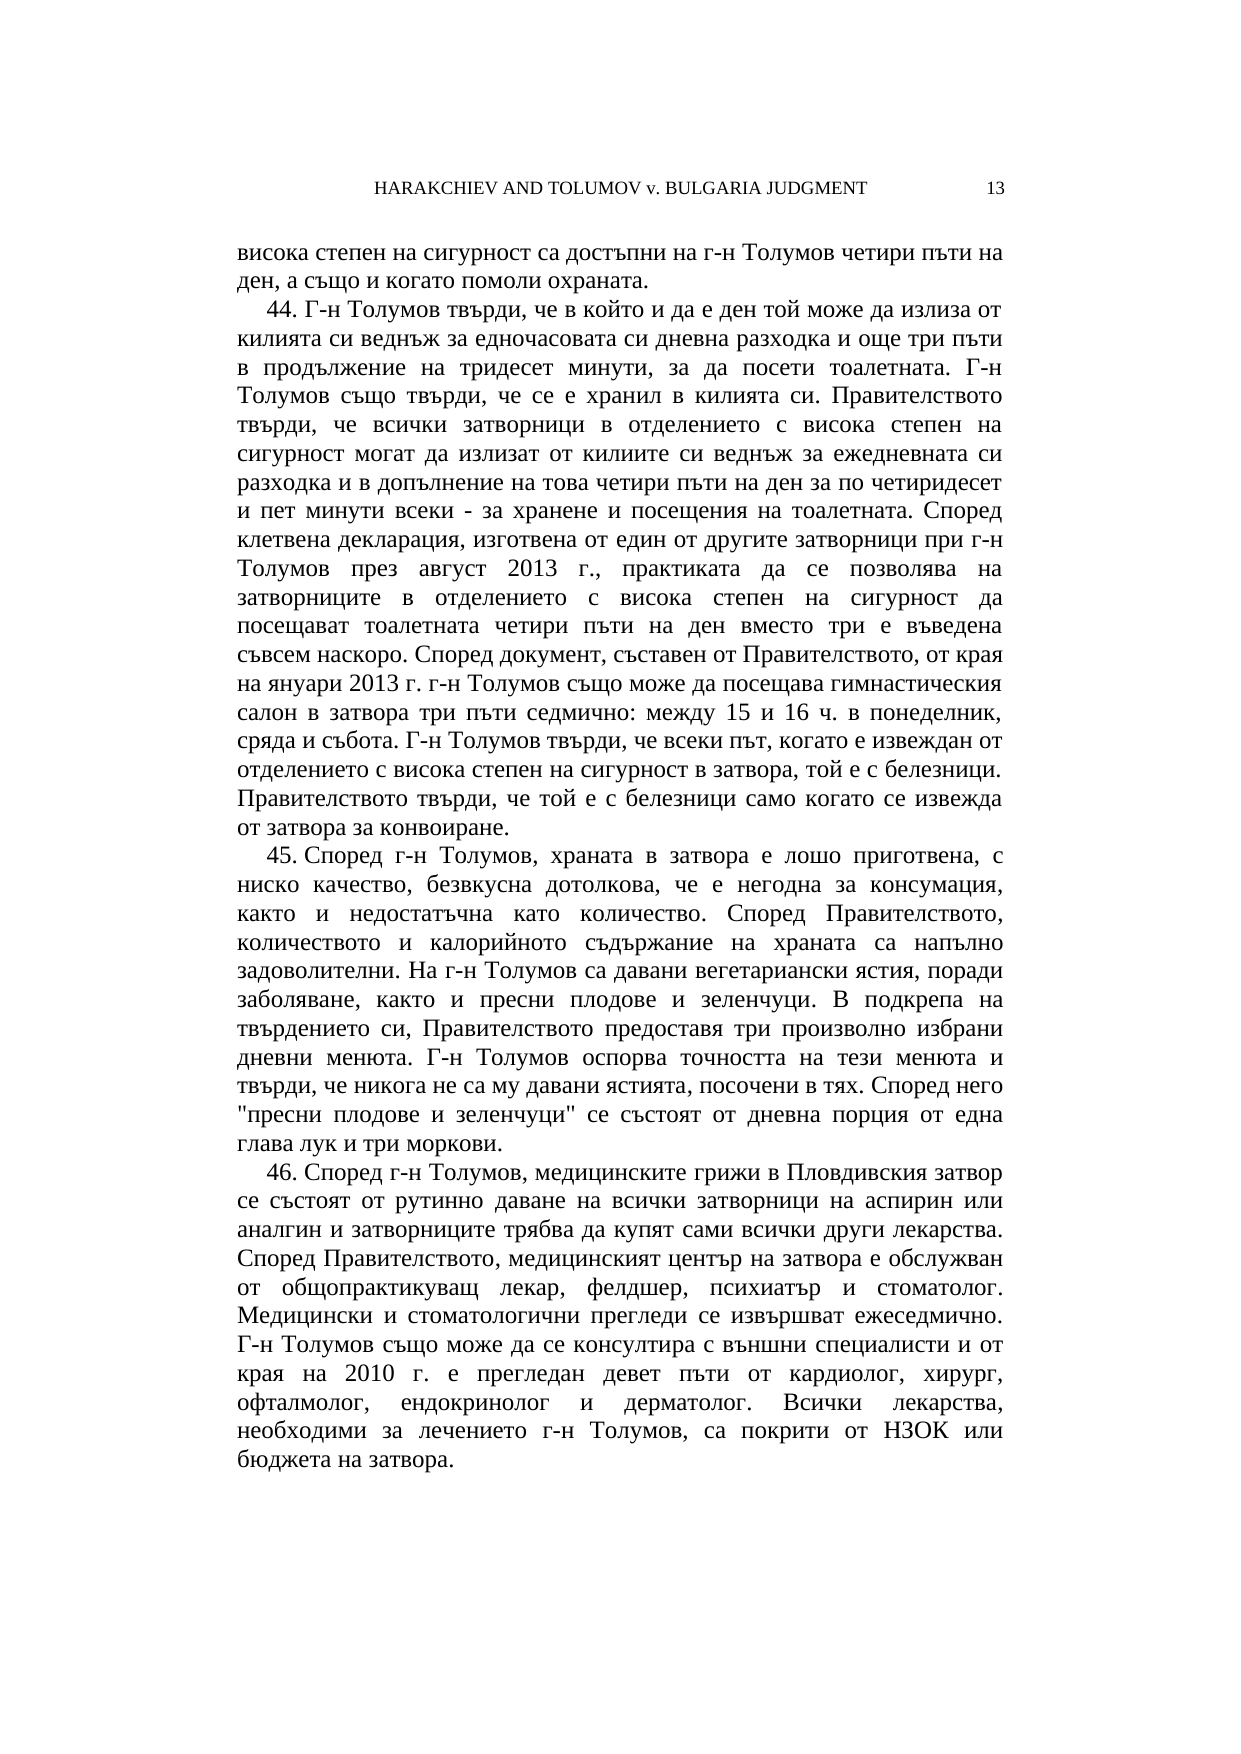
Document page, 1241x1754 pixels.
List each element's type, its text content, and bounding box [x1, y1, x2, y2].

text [237, 237, 1003, 294]
text 46. Според г-н Толумов, медицинските грижи в Пловдивския затвор се състоят от рутинно даване на всички затворници на аспирин или аналгин и затворниците трябва да купят сами всички други лекарства. Според Правителството, медицинският център на затвора е обслужван от общопрактикуващ лекар, фелдшер, психиатър и стоматолог. Медицински и стоматологични прегледи се извършват ежеседмично. Г-н Толумов също може да се консултира с външни специалисти и от края на 2010 г. е прегледан девет пъти от кардиолог, хирург, офталмолог, ендокринолог и дерматолог. Всички лекарства, необходими за лечението г-н Толумов, са покрити от НЗОК или бюджета на затвора. [237, 1157, 1003, 1473]
text 44. Г-н Толумов твърди, че в който и да е ден той може да излиза от килията си веднъж за едночасовата си дневна разходка и още три пъти в продължение на тридесет минути, за да посети тоалетната. Г-н Толумов също твърди, че се е хранил в килията си. Правителството твърди, че всички затворници в отделението с висока степен на сигурност могат да излизат от килиите си веднъж за ежедневната си разходка и в допълнение на това четири пъти на ден за по четиридесет и пет минути всеки - за хранене и посещения на тоалетната. Според клетвена декларация, изготвена от един от другите затворници при г-н Толумов през август 2013 г., практиката да се позволява на затворниците в отделението с висока степен на сигурност да посещават тоалетната четири пъти на ден вместо три е въведена съвсем наскоро. Според документ, съставен от Правителството, от края на януари 2013 г. г-н Толумов също може да посещава гимнастическия салон в затвора три пъти седмично: между 15 и 16 ч. в понеделник, сряда и събота. Г-н Толумов твърди, че всеки път, когато е извеждан от отделението с висока степен на сигурност в затвора, той е с белезници. Правителството твърди, че той е с белезници само когато се извежда от затвора за конвоиране. [237, 294, 1003, 841]
text 45. Според г-н Толумов, храната в затвора е лошо приготвена, с ниско качество, безвкусна дотолкова, че е негодна за консумация, както и недостатъчна като количество. Според Правителството, количеството и калорийното съдържание на храната са напълно задоволителни. На г-н Толумов са давани вегетариански ястия, поради заболяване, както и пресни плодове и зеленчуци. В подкрепа на твърдението си, Правителството предоставя три произволно избрани дневни менюта. Г-н Толумов оспорва точността на тези менюта и твърди, че никога не са му давани ястията, посочени в тях. Според него "пресни плодове и зеленчуци" се състоят от дневна порция от една глава лук и три моркови. [237, 841, 1003, 1157]
